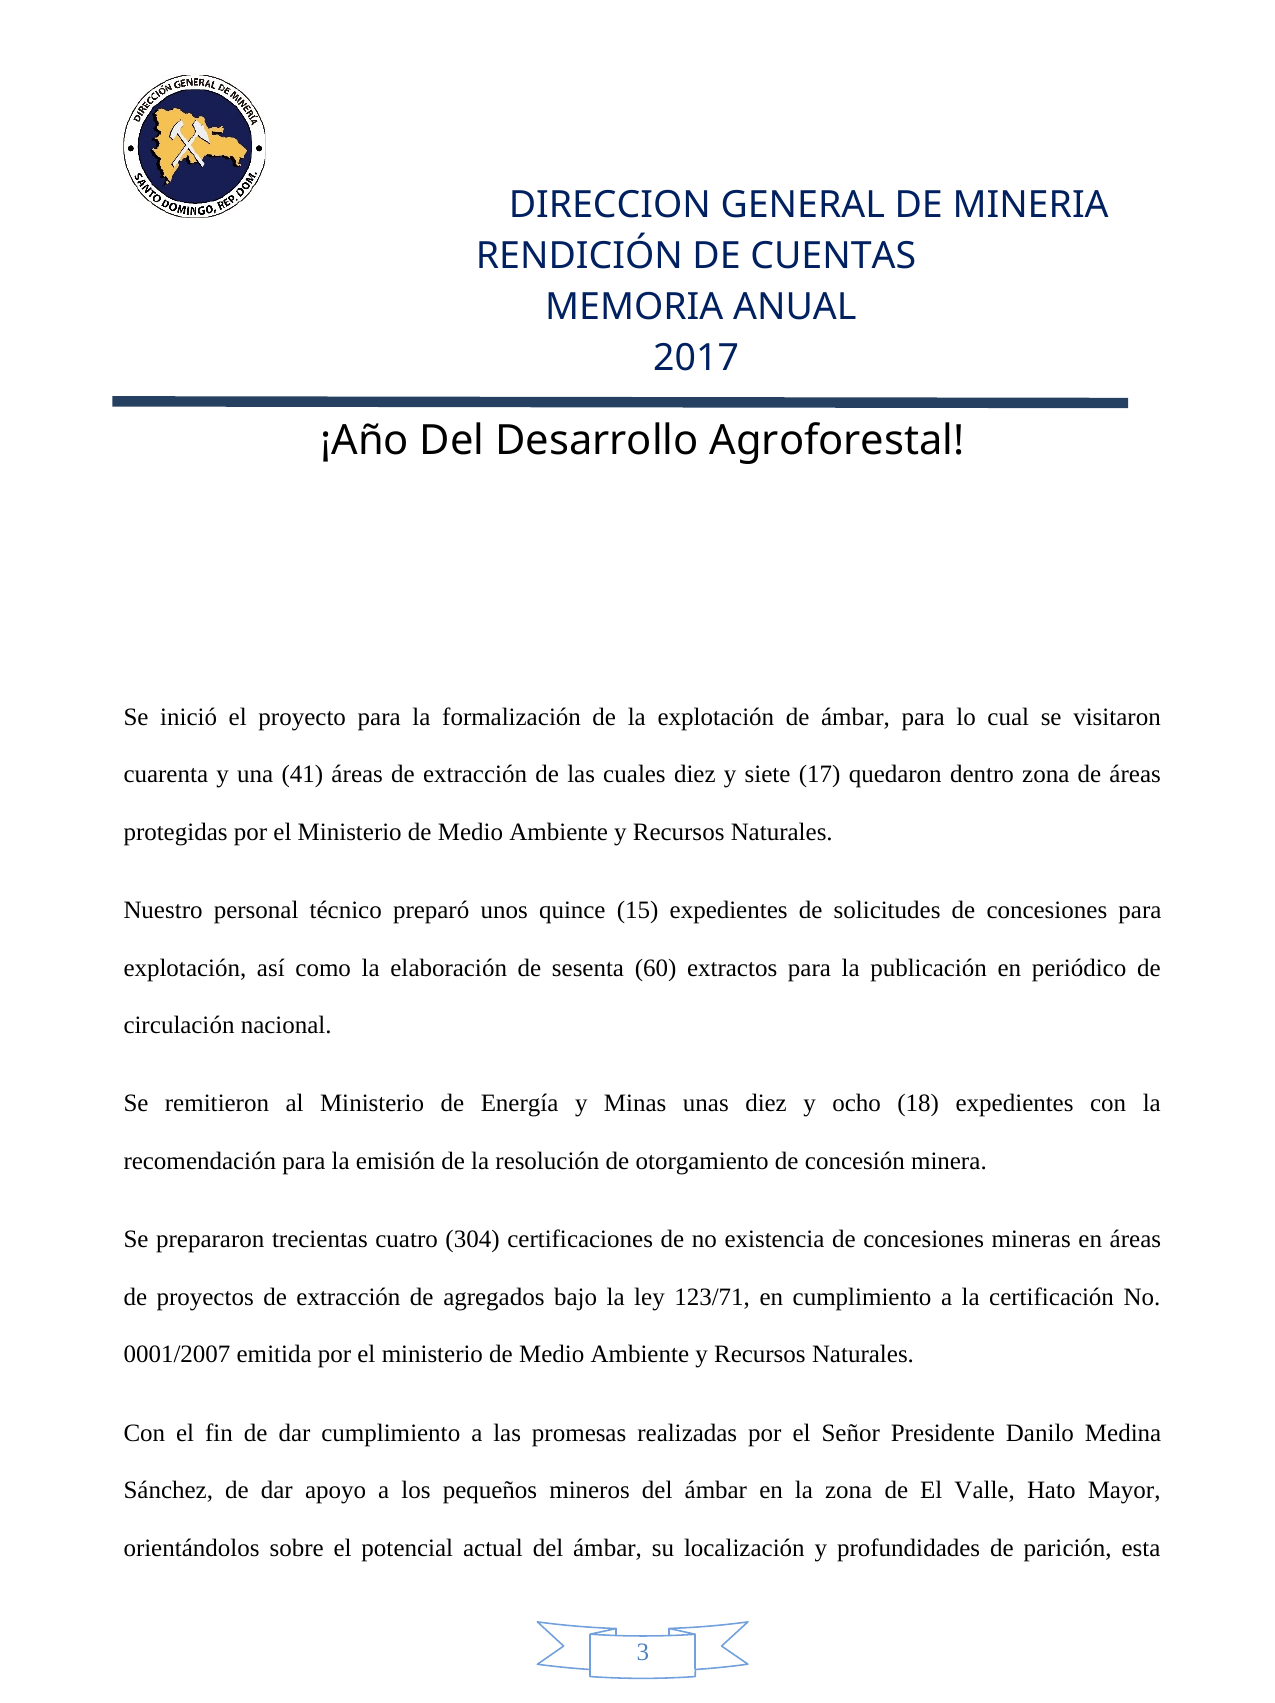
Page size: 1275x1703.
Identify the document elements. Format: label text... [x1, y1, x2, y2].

text Se inició el proyecto para la formalización de la explotación de ámbar, para lo cual se visitaron cuarenta y una (41) áreas de extracción de las cuales diez y siete (17) quedaron dentro zona de áreas protegidas por el Ministerio de Medio Ambiente y Recursos Naturales. [123, 702, 1162, 846]
picture [123, 75, 266, 218]
text Se prepararon trecientas cuatro (304) certificaciones de no existencia de concesiones mineras en áreas de proyectos de extracción de agregados bajo la ley 123/71, en cumplimiento a la certificación No. 0001/2007 emitida por el ministerio de Medio Ambiente y Recursos Naturales. [123, 1224, 1162, 1368]
text Nuestro personal técnico preparó unos quince (15) expedientes de solicitudes de concesiones para explotación, así como la elaboración de sesenta (60) extractos para la publicación en periódico de circulación nacional. [123, 895, 1162, 1039]
text Se remitieron al Ministerio de Energía y Minas unas diez y ocho (18) expedientes con la recomendación para la emisión de la resolución de otorgamiento de concesión minera. [123, 1088, 1162, 1175]
